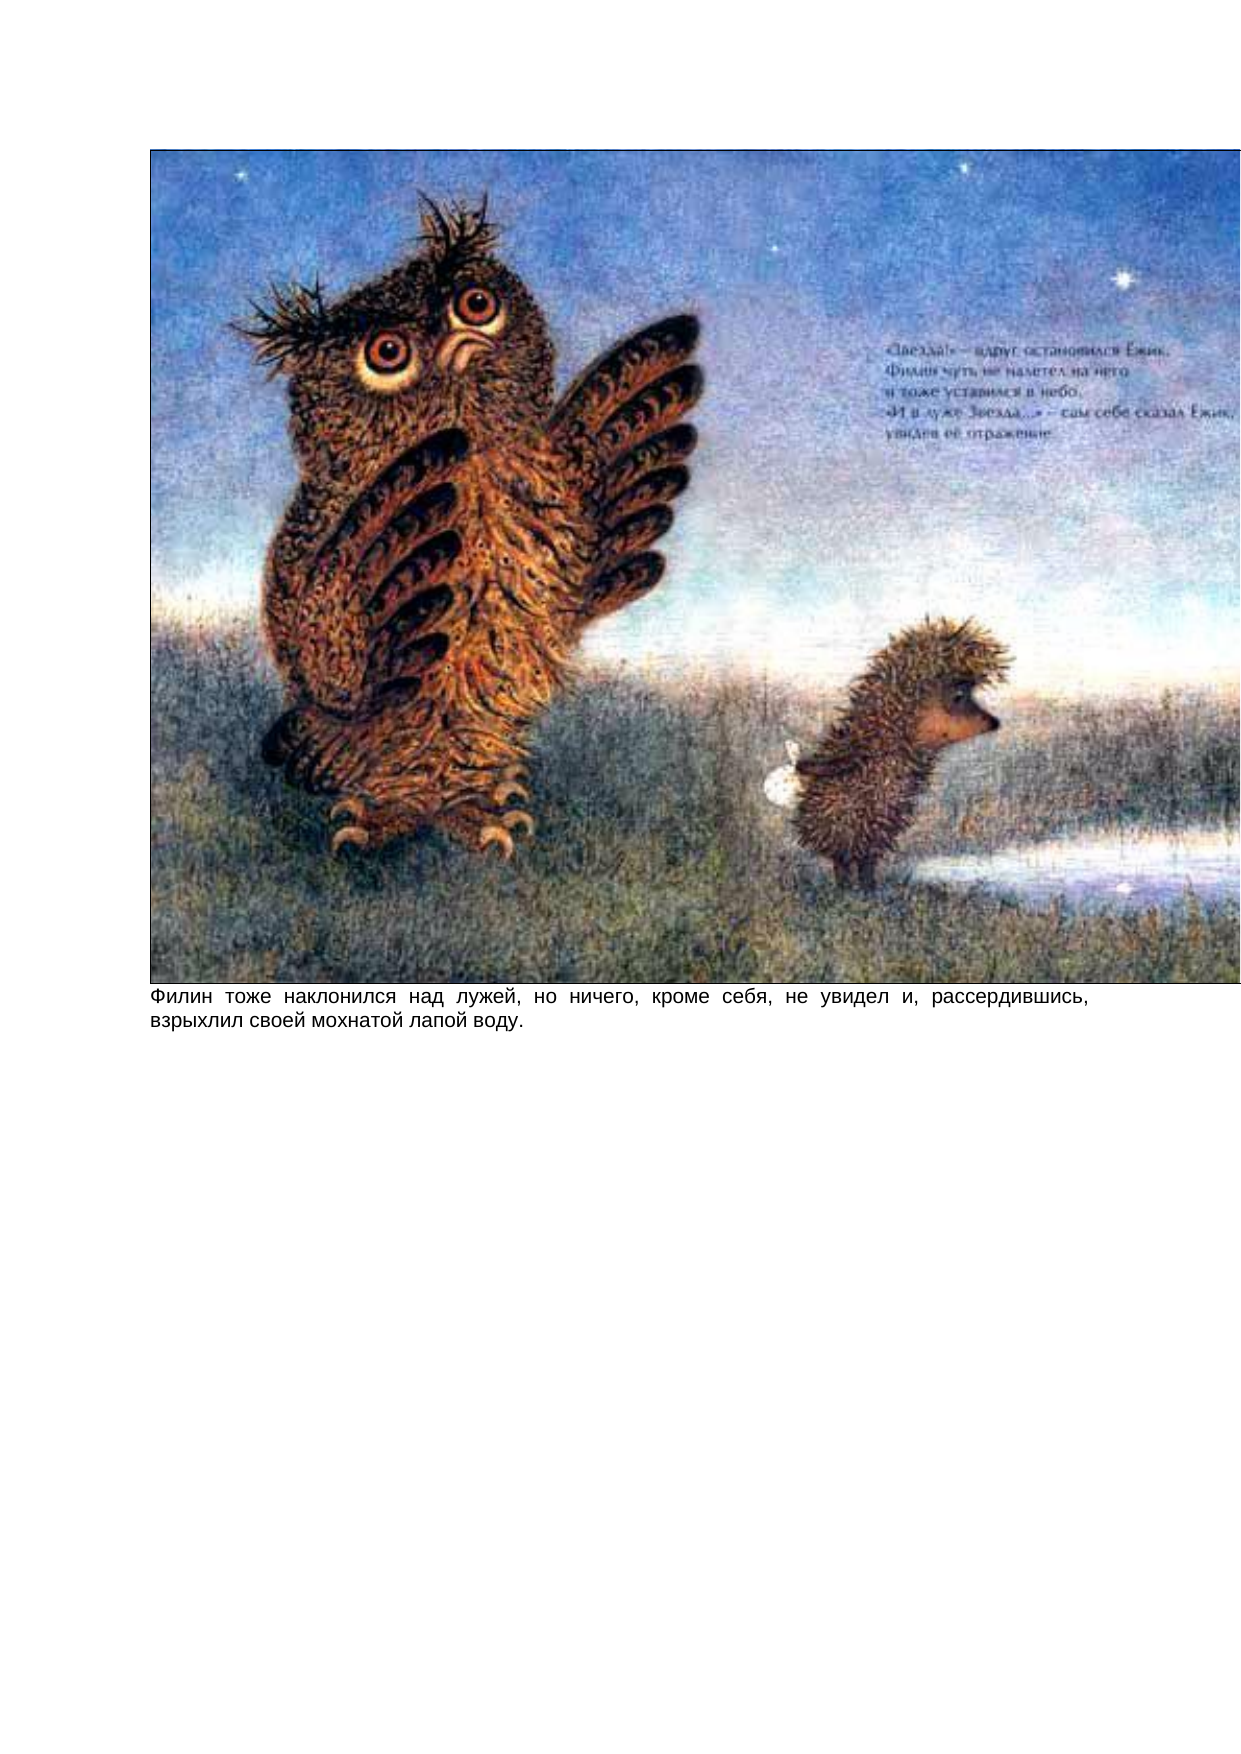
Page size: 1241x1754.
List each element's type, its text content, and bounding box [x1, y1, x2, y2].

picture [151, 151, 1241, 983]
text Филин тоже наклонился над лужей, но ничего, кроме себя, не увидел и, рассердившись, взрыхлил своей мохнатой лапой воду. [150, 984, 1090, 1031]
